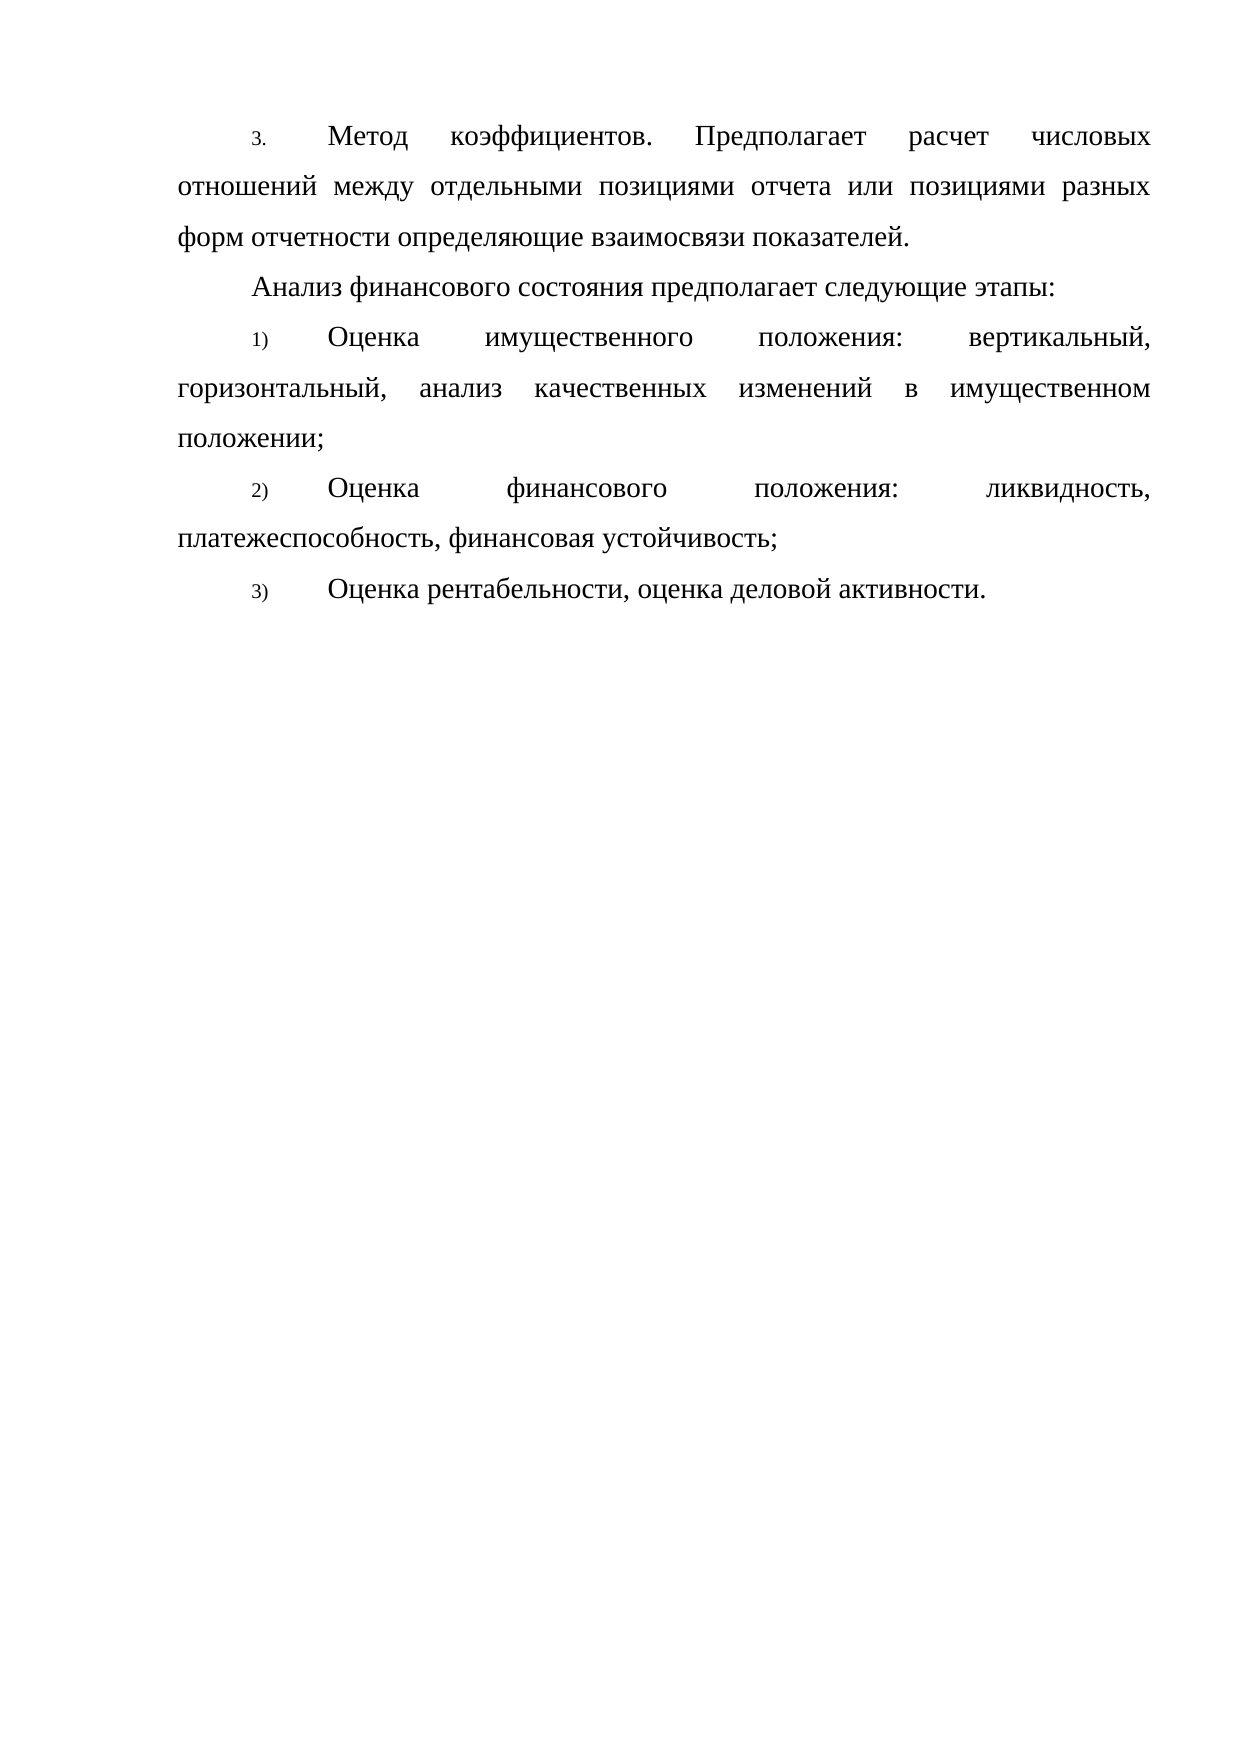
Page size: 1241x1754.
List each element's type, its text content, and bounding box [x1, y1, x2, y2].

list Оценка финансового положения: ликвидность, платежеспособность, финансовая устойчивость; [177, 470, 1152, 554]
list Оценка имущественного положения: вертикальный, горизонтальный, анализ качественных изменений в имущественном положении; [177, 319, 1152, 453]
list Оценка рентабельности, оценка деловой активности. [177, 571, 1152, 604]
list Метод коэффициентов. Предполагает расчет числовых отношений между отдельными позициями отчета или позициями разных форм отчетности определяющие взаимосвязи показателей. [177, 118, 1152, 252]
text Анализ финансового состояния предполагает следующие этапы: [177, 269, 1152, 303]
